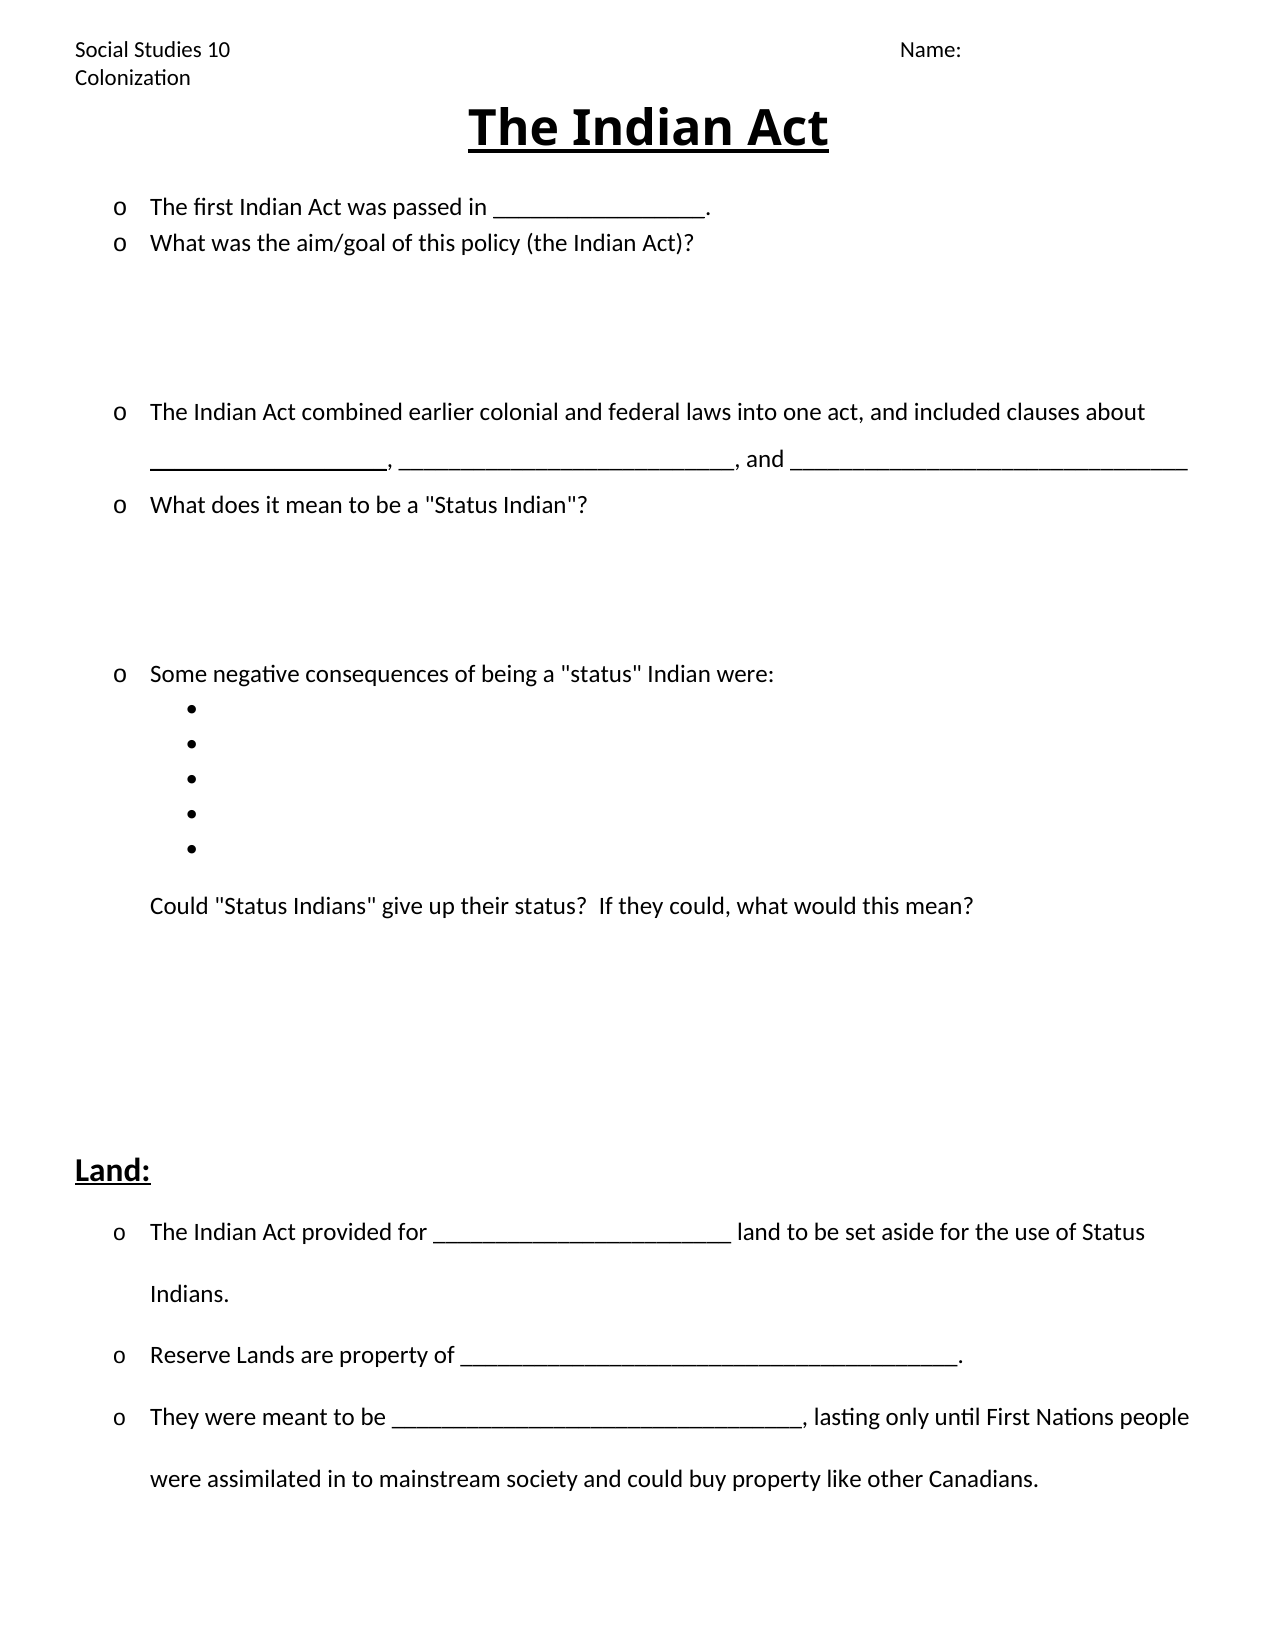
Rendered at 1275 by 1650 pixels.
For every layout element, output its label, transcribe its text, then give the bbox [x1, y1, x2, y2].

list The Indian Act provided for ________________________ land to be set aside for the use of Status Indians. [112, 1216, 1222, 1308]
text Land: [75, 1149, 1222, 1189]
text The Indian Act [75, 91, 1222, 159]
list The Indian Act combined earlier colonial and federal laws into one act, and included clauses about ___________________, ___________________________, and ________________________________ [112, 396, 1222, 473]
text Could "Status Indians" give up their status? If they could, what would this mean? [75, 890, 1222, 921]
list The first Indian Act was passed in _________________. [112, 191, 1222, 222]
list What does it mean to be a "Status Indian"? [112, 489, 1222, 521]
text Social Studies 10 Name: [75, 35, 1222, 63]
text Colonization [75, 63, 1222, 91]
list What was the aim/goal of this policy (the Indian Act)? [112, 227, 1222, 259]
list They were meant to be _________________________________, lasting only until First Nations people were assimilated in to mainstream society and could buy property like other Canadians. [112, 1401, 1222, 1493]
list Some negative consequences of being a "status" Indian were: [112, 658, 1222, 689]
list Reserve Lands are property of ________________________________________. [112, 1339, 1222, 1370]
